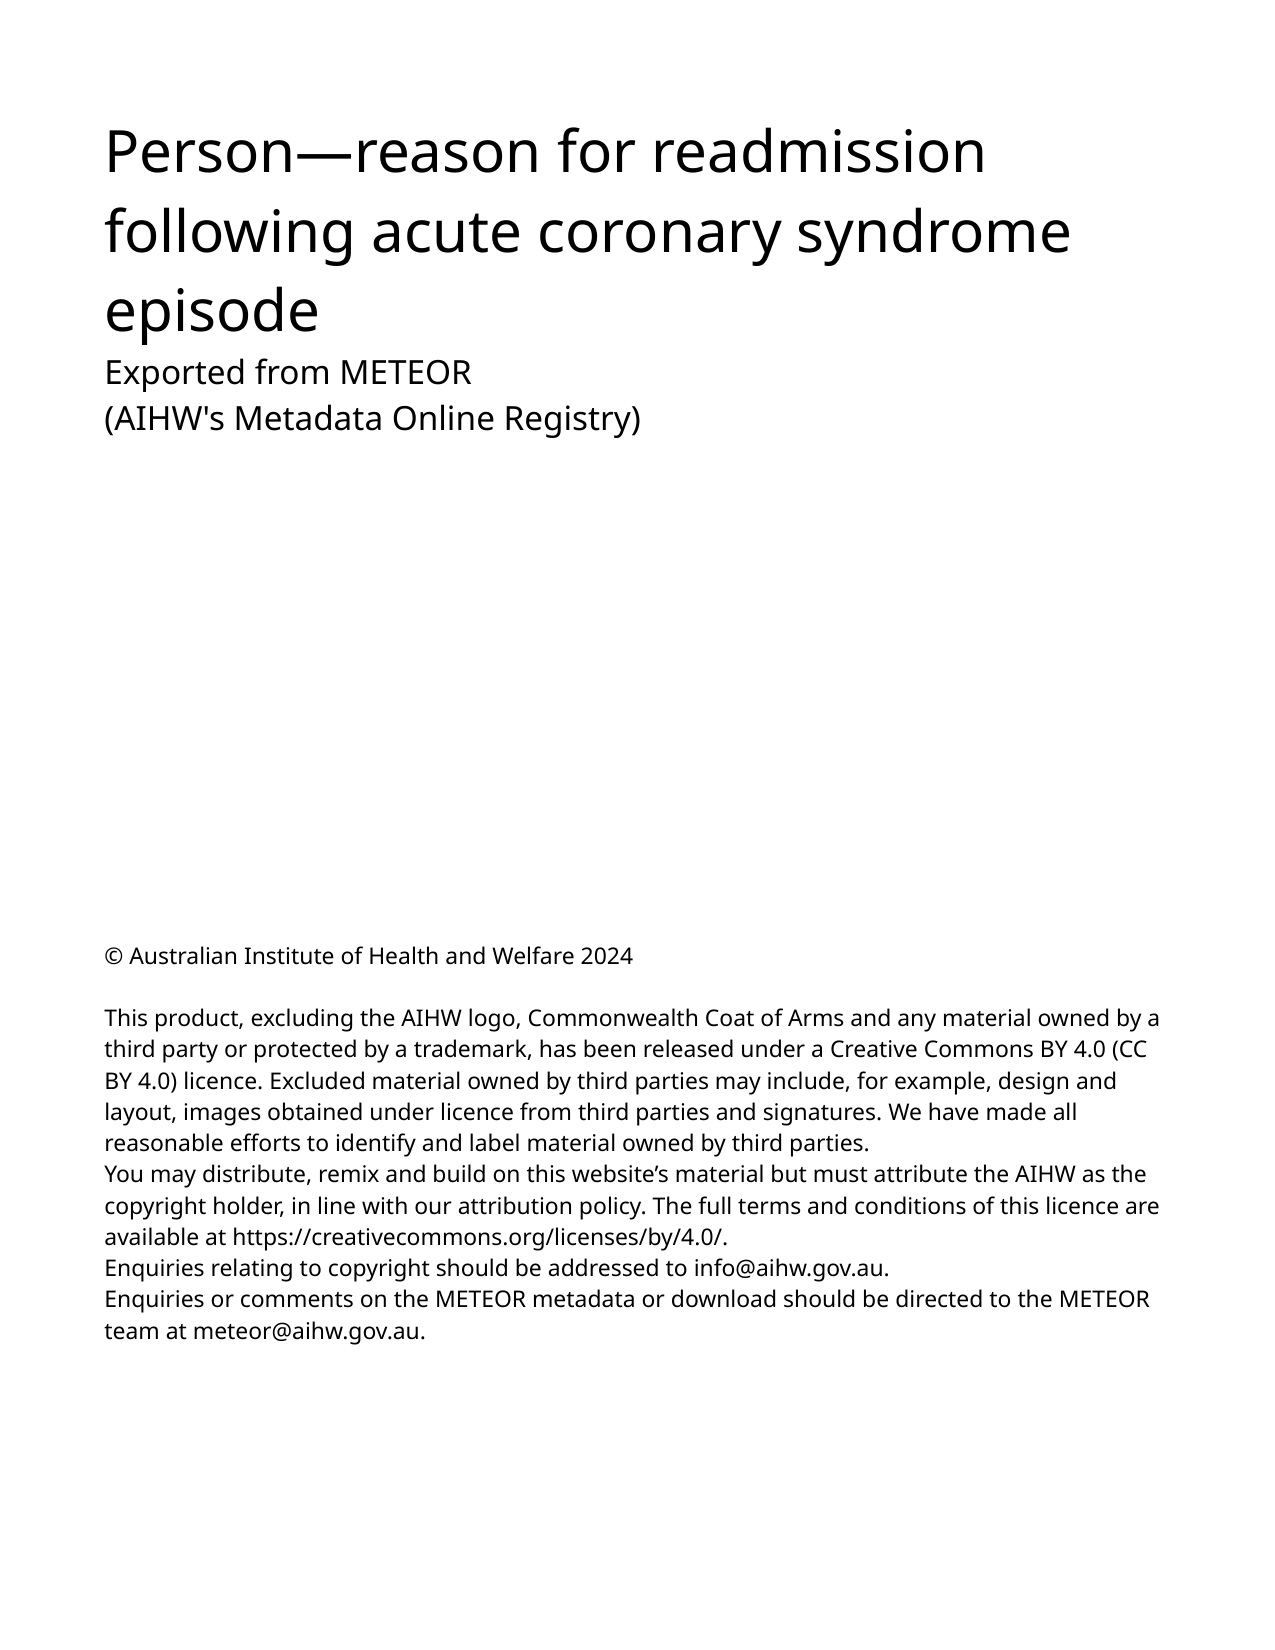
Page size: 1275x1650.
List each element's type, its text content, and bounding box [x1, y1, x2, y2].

text Enquiries relating to copyright should be addressed to info@aihw.gov.au. [104, 1252, 1171, 1283]
text © Australian Institute of Health and Welfare 2024 [104, 940, 1171, 971]
text You may distribute, remix and build on this website’s material but must attribute the AIHW as the copyright holder, in line with our attribution policy. The full terms and conditions of this licence are available at https://creativecommons.org/licenses/by/4.0/. [104, 1158, 1171, 1252]
text Enquiries or comments on the METEOR metadata or download should be directed to the METEOR team at meteor@aihw.gov.au. [104, 1283, 1171, 1346]
subtitle (AIHW's Metadata Online Registry) [104, 394, 1171, 440]
subtitle Exported from METEOR [104, 349, 1171, 394]
title Person—reason for readmission following acute coronary syndrome episode [104, 110, 1171, 349]
text This product, excluding the AIHW logo, Commonwealth Coat of Arms and any material owned by a third party or protected by a trademark, has been released under a Creative Commons BY 4.0 (CC BY 4.0) licence. Excluded material owned by third parties may include, for example, design and layout, images obtained under licence from third parties and signatures. We have made all reasonable efforts to identify and label material owned by third parties. [104, 1002, 1171, 1158]
